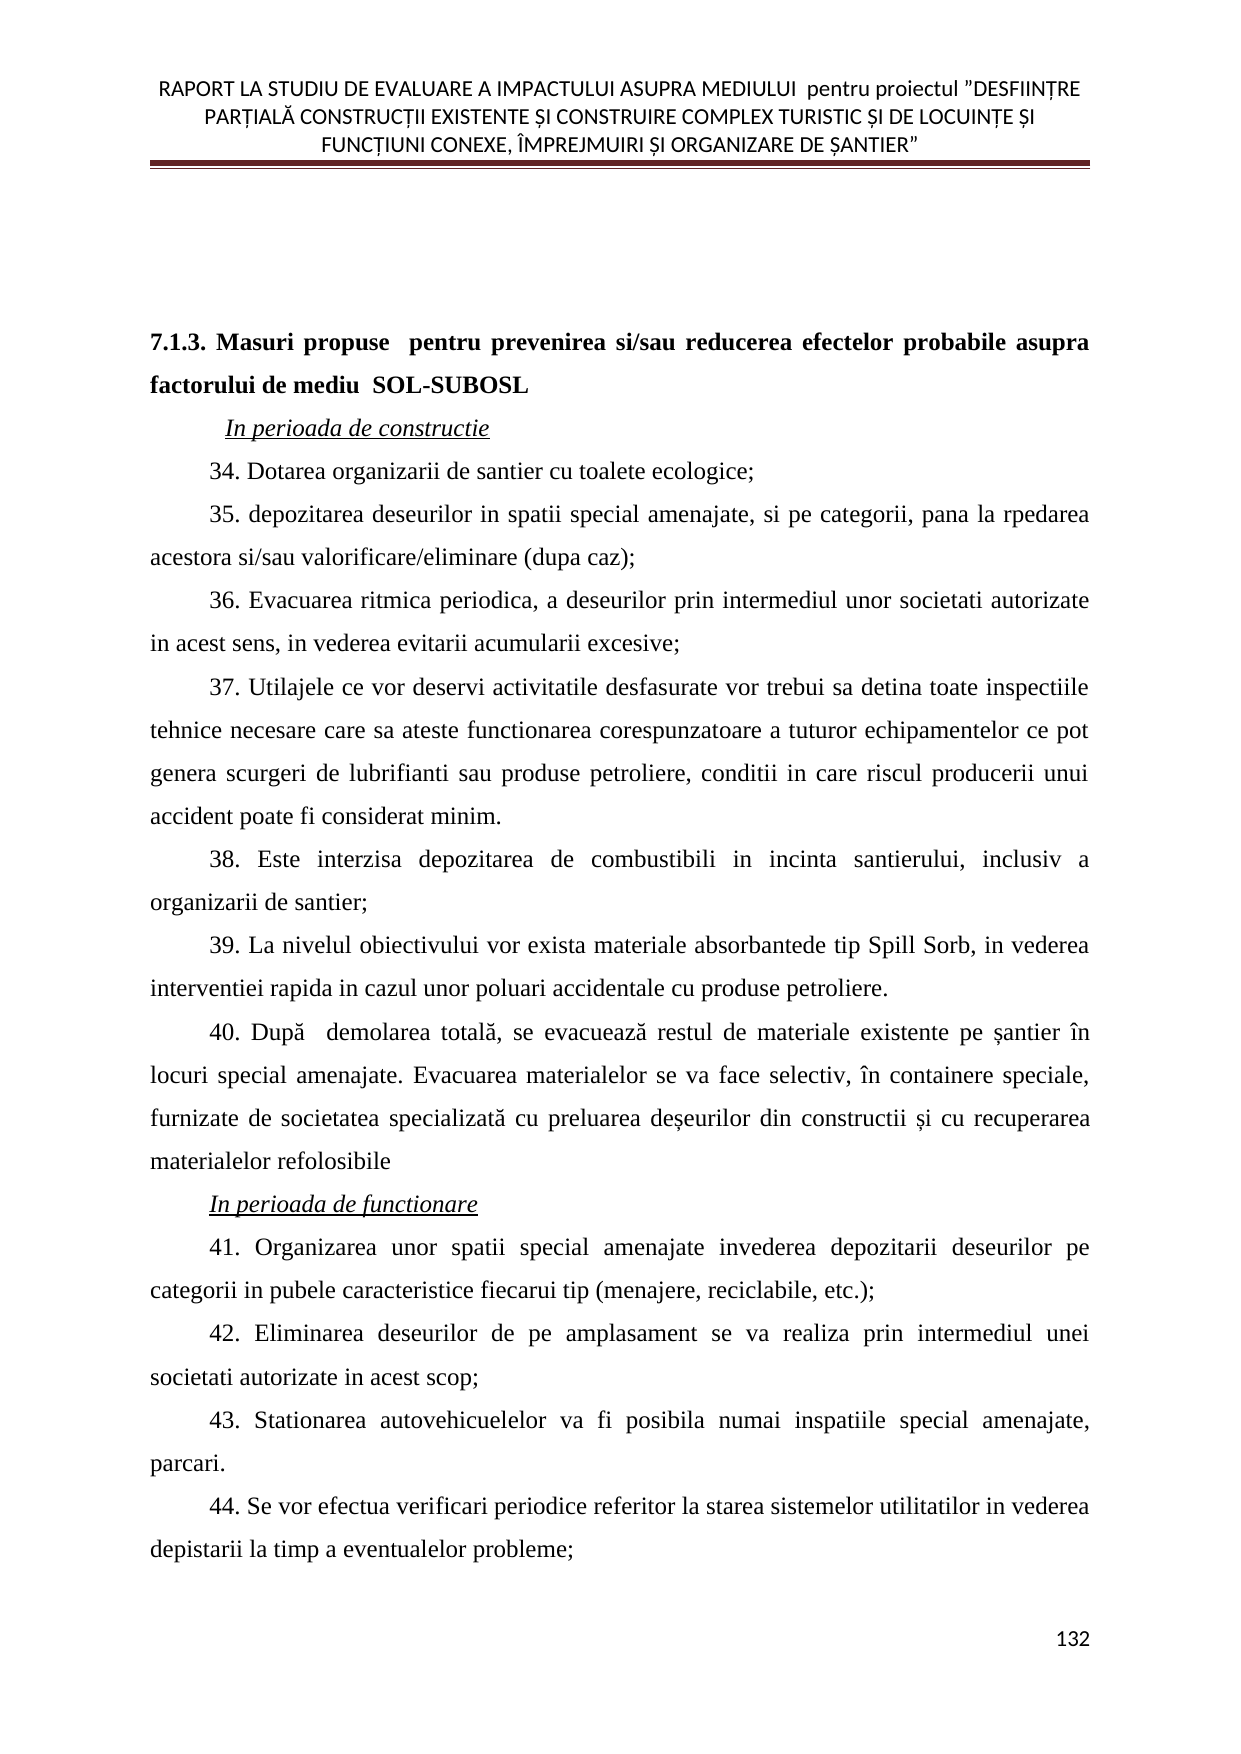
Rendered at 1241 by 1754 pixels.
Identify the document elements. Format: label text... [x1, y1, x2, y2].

text 38. Este interzisa depozitarea de combustibili in incinta santierului, inclusiv a organizarii de santier; [150, 844, 1090, 916]
text 35. depozitarea deseurilor in spatii special amenajate, si pe categorii, pana la rpedarea acestora si/sau valorificare/eliminare (dupa caz); [150, 499, 1090, 571]
text In perioada de functionare [150, 1189, 1090, 1218]
text 37. Utilajele ce vor deservi activitatile desfasurate vor trebui sa detina toate inspectiile tehnice necesare care sa ateste functionarea corespunzatoare a tuturor echipamentelor ce pot genera scurgeri de lubrifianti sau produse petroliere, conditii in care riscul producerii unui accident poate fi considerat minim. [150, 672, 1090, 830]
text In perioada de constructie [150, 413, 1090, 442]
text 34. Dotarea organizarii de santier cu toalete ecologice; [150, 456, 1090, 485]
text 40. După demolarea totală, se evacuează restul de materiale existente pe șantier în locuri special amenajate. Evacuarea materialelor se va face selectiv, în containere speciale, furnizate de societatea specializată cu preluarea deșeurilor din constructii și cu recuperarea materialelor refolosibile [150, 1017, 1090, 1175]
text 43. Stationarea autovehicuelelor va fi posibila numai inspatiile special amenajate, parcari. [150, 1405, 1090, 1477]
text 36. Evacuarea ritmica periodica, a deseurilor prin intermediul unor societati autorizate in acest sens, in vederea evitarii acumularii excesive; [150, 585, 1090, 657]
text 41. Organizarea unor spatii special amenajate invederea depozitarii deseurilor pe categorii in pubele caracteristice fiecarui tip (menajere, reciclabile, etc.); [150, 1232, 1090, 1304]
text 39. La nivelul obiectivului vor exista materiale absorbantede tip Spill Sorb, in vederea interventiei rapida in cazul unor poluari accidentale cu produse petroliere. [150, 930, 1090, 1002]
text 7.1.3. Masuri propuse pentru prevenirea si/sau reducerea efectelor probabile asupra factorului de mediu SOL-SUBOSL [150, 327, 1090, 398]
text 44. Se vor efectua verificari periodice referitor la starea sistemelor utilitatilor in vederea depistarii la timp a eventualelor probleme; [150, 1491, 1090, 1563]
text 42. Eliminarea deseurilor de pe amplasament se va realiza prin intermediul unei societati autorizate in acest scop; [150, 1318, 1090, 1390]
